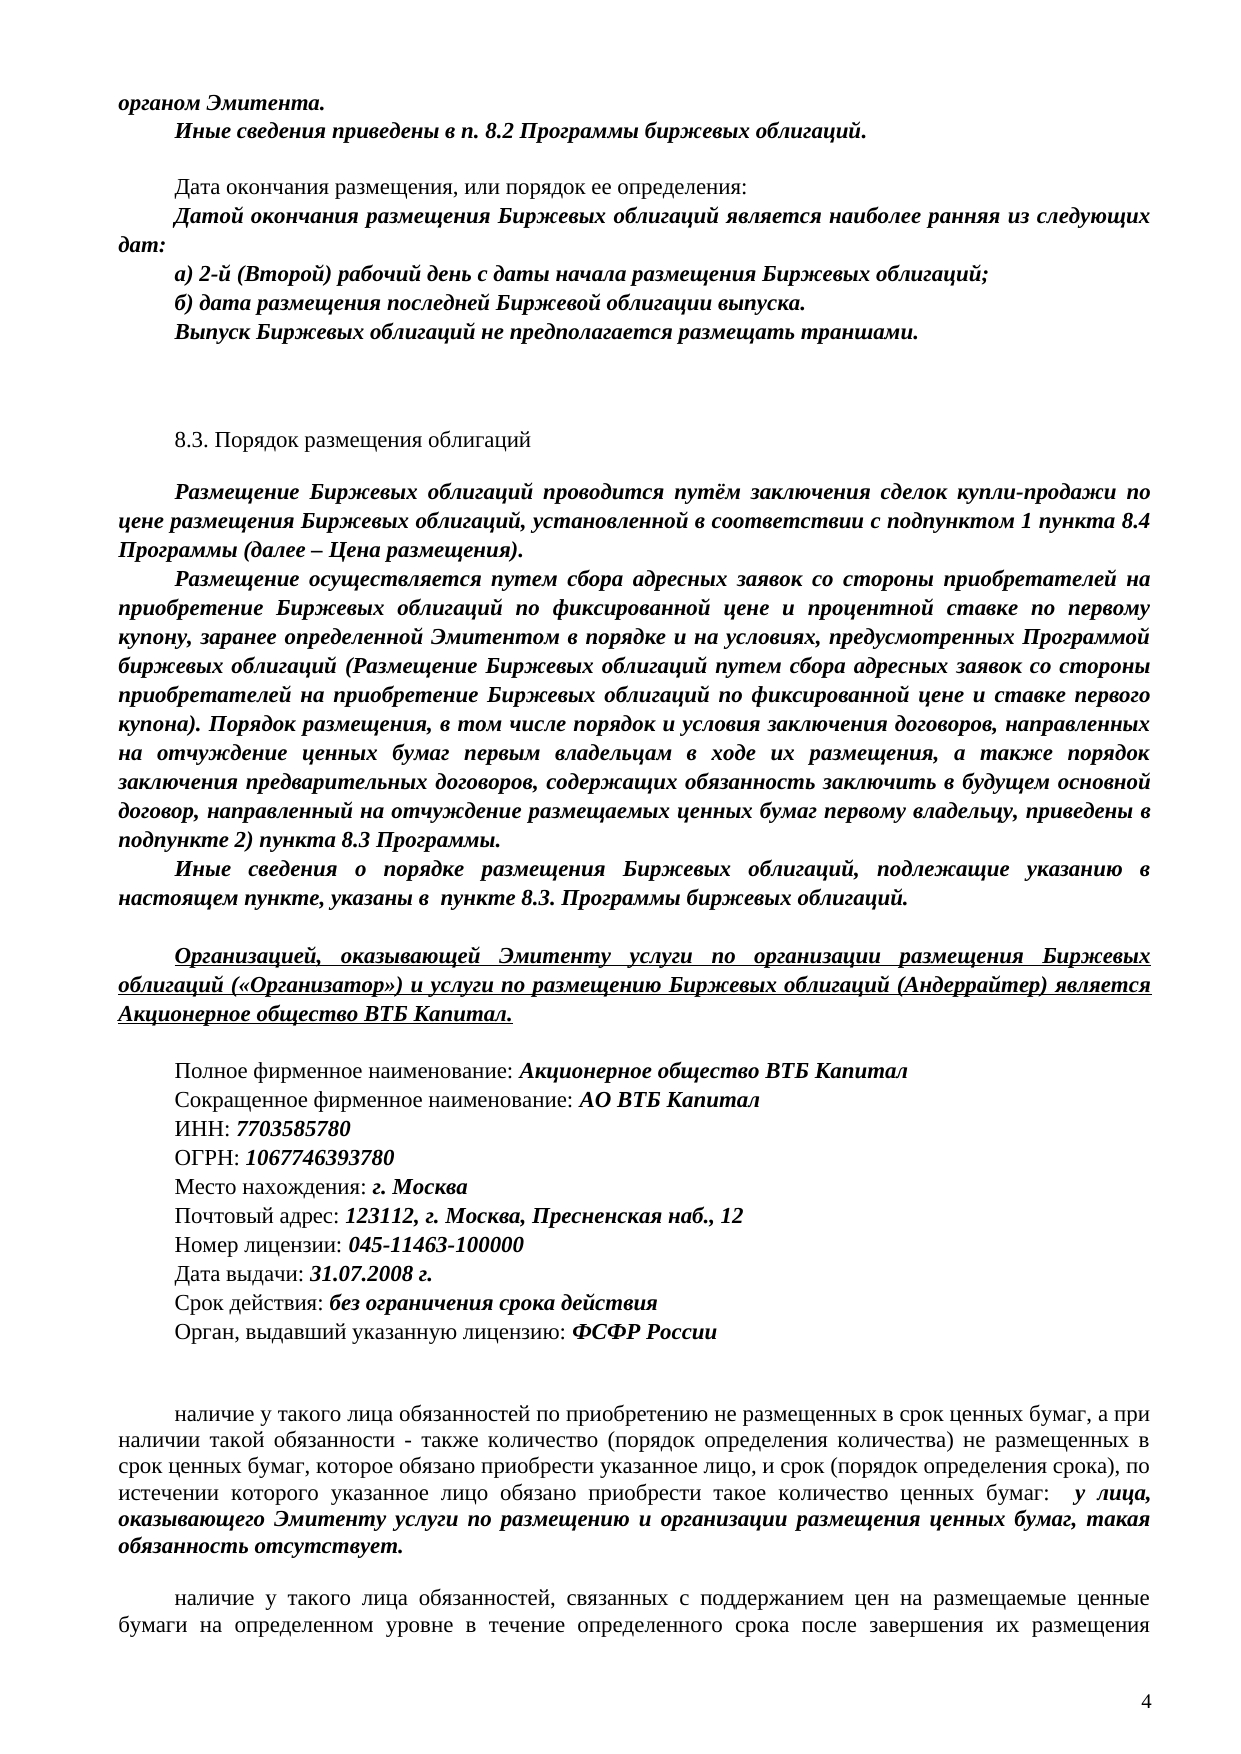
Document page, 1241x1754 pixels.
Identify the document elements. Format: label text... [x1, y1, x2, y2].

text ИНН: 7703585780 [118, 1116, 1152, 1142]
text Дата выдачи: 31.07.2008 г. [118, 1260, 1152, 1287]
text Номер лицензии: 045-11463-100000 [118, 1231, 1152, 1258]
text ОГРН: 1067746393780 [118, 1144, 1152, 1171]
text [118, 89, 1152, 115]
text 8.3. Порядок размещения облигаций [118, 426, 1152, 452]
text Дата окончания размещения, или порядок ее определения: [118, 173, 1152, 199]
text Датой окончания размещения Биржевых облигаций является наиболее ранняя из следующих дат: [118, 202, 1152, 257]
text Сокращенное фирменное наименование: АО ВТБ Капитал [118, 1087, 1152, 1113]
text Место нахождения: г. Москва [118, 1173, 1152, 1200]
text Иные сведения приведены в п. 8.2 Программы биржевых облигаций. [118, 118, 1152, 144]
text Орган, выдавший указанную лицензию: ФСФР России [118, 1318, 1152, 1344]
text Организацией, оказывающей Эмитенту услуги по организации размещения Биржевых облигаций («Организатор») и услуги по размещению Биржевых облигаций (Андеррайтер) является Акционерное общество ВТБ Капитал. [118, 942, 1152, 994]
text наличие у такого лица обязанностей по приобретению не размещенных в срок ценных бумаг, а при наличии такой обязанности - также количество (порядок определения количества) не размещенных в срок ценных бумаг, которое обязано приобрести указанное лицо, и срок (порядок определения срока), по истечении которого указанное лицо обязано приобрести такое количество ценных бумаг: у лица, оказывающего Эмитенту услуги по размещению и организации размещения ценных бумаг, такая обязанность отсутствует. [118, 1400, 1152, 1558]
text Почтовый адрес: 123112, г. Москва, Пресненская наб., 12 [118, 1202, 1152, 1229]
text а) 2-й (Второй) рабочий день с даты начала размещения Биржевых облигаций; [118, 260, 1152, 286]
text Выпуск Биржевых облигаций не предполагается размещать траншами. [118, 318, 1152, 344]
text Организацией, оказывающей Эмитенту услуги по организации размещения Биржевых облигаций («Организатор») и услуги по размещению Биржевых облигаций (Андеррайтер) является Акционерное общество ВТБ Капитал. [118, 995, 1152, 1026]
text Полное фирменное наименование: Акционерное общество ВТБ Капитал [118, 1058, 1152, 1084]
text Иные сведения о порядке размещения Биржевых облигаций, подлежащие указанию в настоящем пункте, указаны в пункте 8.3. Программы биржевых облигаций. [118, 855, 1152, 910]
text б) дата размещения последней Биржевой облигации выпуска. [118, 289, 1152, 315]
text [118, 1584, 1152, 1637]
text Размещение осуществляется путем сбора адресных заявок со стороны приобретателей на приобретение Биржевых облигаций по фиксированной цене и процентной ставке по первому купону, заранее определенной Эмитентом в порядке и на условиях, предусмотренных Программой биржевых облигаций (Размещение Биржевых облигаций путем сбора адресных заявок со стороны приобретателей на приобретение Биржевых облигаций по фиксированной цене и ставке первого купона). Порядок размещения, в том числе порядок и условия заключения договоров, направленных на отчуждение ценных бумаг первым владельцам в ходе их размещения, а также порядок заключения предварительных договоров, содержащих обязанность заключить в будущем основной договор, направленный на отчуждение размещаемых ценных бумаг первому владельцу, приведены в подпункте 2) пункта 8.3 Программы. [118, 565, 1152, 852]
text Срок действия: без ограничения срока действия [118, 1289, 1152, 1316]
text Размещение Биржевых облигаций проводится путём заключения сделок купли-продажи по цене размещения Биржевых облигаций, установленной в соответствии с подпунктом 1 пункта 8.4 Программы (далее – Цена размещения). [118, 478, 1152, 563]
